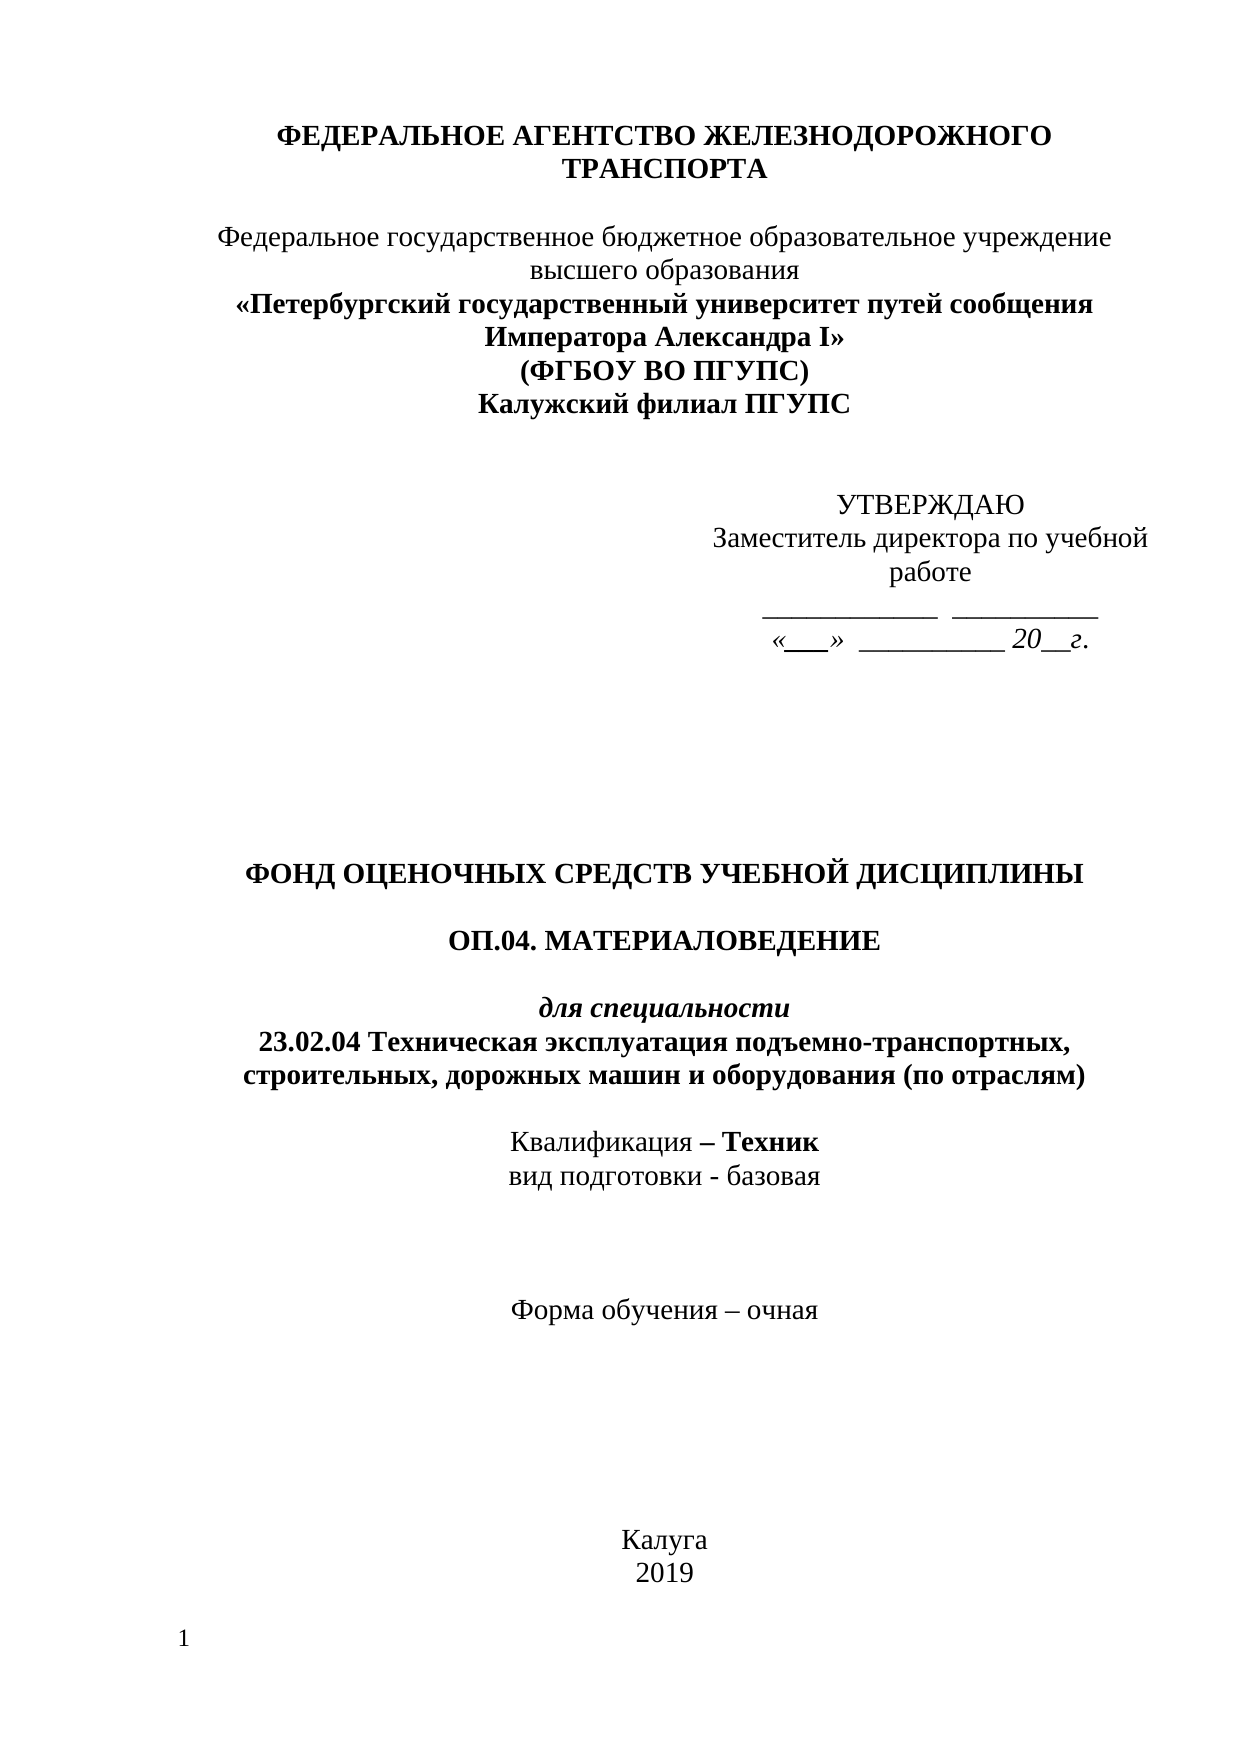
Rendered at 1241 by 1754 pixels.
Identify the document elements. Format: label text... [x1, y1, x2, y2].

text Квалификация – Техник [177, 1124, 1152, 1158]
text УТВЕРЖДАЮ [709, 487, 1152, 521]
text ОП.04. МАТЕРИАЛОВЕДЕНИЕ [177, 923, 1152, 957]
text Заместитель директора по учебной работе [709, 521, 1152, 588]
text 23.02.04 Техническая эксплуатация подъемно-транспортных, строительных, дорожных машин и оборудования (по отраслям) [177, 1024, 1152, 1091]
text для специальности [177, 990, 1152, 1024]
text ФОНД ОЦЕНОЧНЫХ СРЕДСТВ УЧЕБНОЙ ДИСЦИПЛИНЫ [177, 856, 1152, 889]
text Императора Александра I» [177, 319, 1152, 353]
text Форма обучения – очная [177, 1292, 1152, 1326]
text 2019 [177, 1556, 1152, 1589]
text «___» __________ 20__г. [709, 621, 1152, 655]
text ____________ __________ [709, 588, 1152, 621]
text ФЕДЕРАЛЬНОЕ АГЕНТСТВО ЖЕЛЕЗНОДОРОЖНОГО ТРАНСПОРТА [177, 118, 1152, 185]
text вид подготовки - базовая [177, 1158, 1152, 1191]
text Калуга [177, 1522, 1152, 1556]
text Федеральное государственное бюджетное образовательное учреждение высшего образования [177, 219, 1152, 286]
text (ФГБОУ ВО ПГУПС) [177, 353, 1152, 386]
text Калужский филиал ПГУПС [177, 386, 1152, 420]
text «Петербургский государственный университет путей сообщения [177, 286, 1152, 319]
